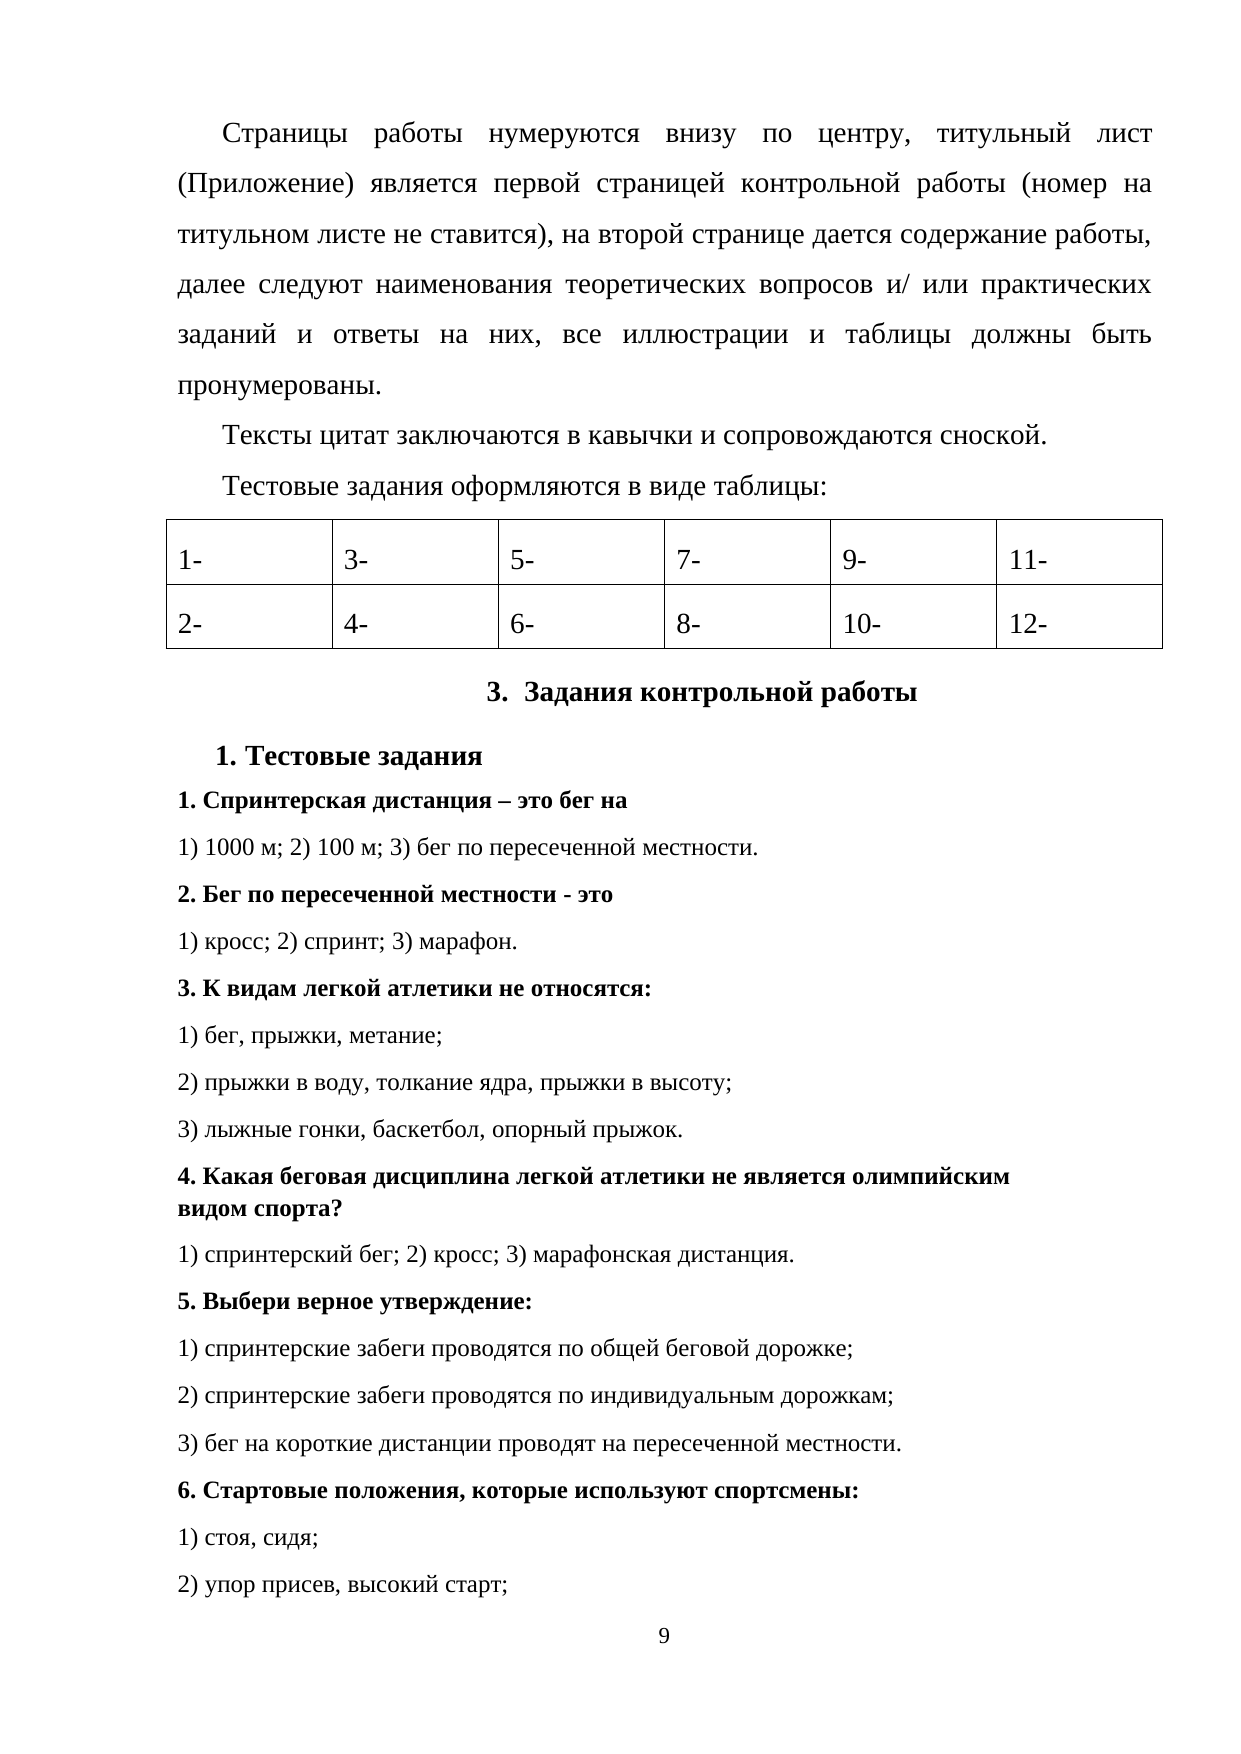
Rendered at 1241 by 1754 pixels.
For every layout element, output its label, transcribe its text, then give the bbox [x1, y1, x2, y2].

list спринтерские забеги проводятся по общей беговой дорожке; [177, 1333, 1184, 1362]
table_header 9- [831, 520, 996, 583]
list К видам легкой атлетики не относятся: [177, 973, 1184, 1002]
list стоя, сидя; [177, 1522, 1184, 1551]
table_cell 8- [665, 585, 830, 648]
table_header 11- [997, 520, 1162, 583]
list упор присев, высокий старт; [177, 1569, 1184, 1598]
list Бег по пересеченной местности - это [177, 879, 1184, 907]
text 1) спринтерский бег; 2) кросс; 3) марафонская дистанция. [177, 1239, 1184, 1268]
table_cell 2- [167, 585, 332, 648]
list прыжки в воду, толкание ядра, прыжки в высоту; [177, 1067, 1184, 1096]
table_cell 6- [499, 585, 664, 648]
list Выбери верное утверждение: [177, 1286, 1184, 1315]
table_cell 4- [333, 585, 498, 648]
text 1) 1000 м; 2) 100 м; 3) бег по пересеченной местности. [177, 832, 1184, 860]
table_cell 10- [831, 585, 996, 648]
list лыжные гонки, баскетбол, опорный прыжок. [177, 1114, 1184, 1143]
list бег на короткие дистанции проводят на пересеченной местности. [177, 1428, 1184, 1456]
table_header 5- [499, 520, 664, 583]
table_cell 12- [997, 585, 1162, 648]
list Спринтерская дистанция – это бег на [177, 785, 1184, 813]
text Тексты цитат заключаются в кавычки и сопровождаются сноской. Тестовые задания оформляются в виде таблицы: [222, 417, 1048, 501]
list бег, прыжки, метание; [177, 1020, 1184, 1049]
text 1. Тестовые задания [215, 738, 1184, 771]
text 1) кросс; 2) спринт; 3) марафон. [177, 926, 1184, 955]
list Задания контрольной работы [486, 674, 1184, 707]
list спринтерские забеги проводятся по индивидуальным дорожкам; [177, 1381, 1184, 1409]
table_header 1- [167, 520, 332, 583]
text Страницы работы нумеруются внизу по центру, титульный лист (Приложение) является первой страницей контрольной работы (номер на титульном листе не ставится), на второй странице дается содержание работы, далее следуют наименования теоретических вопросов и/ или практических заданий и ответы на них, все иллюстрации и таблицы должны быть пронумерованы. [177, 115, 1152, 400]
list Стартовые положения, которые используют спортсмены: [177, 1475, 1184, 1504]
list Какая беговая дисциплина легкой атлетики не является олимпийским видом спорта? [177, 1161, 1086, 1222]
table_header 7- [665, 520, 830, 583]
table_header 3- [333, 520, 498, 583]
